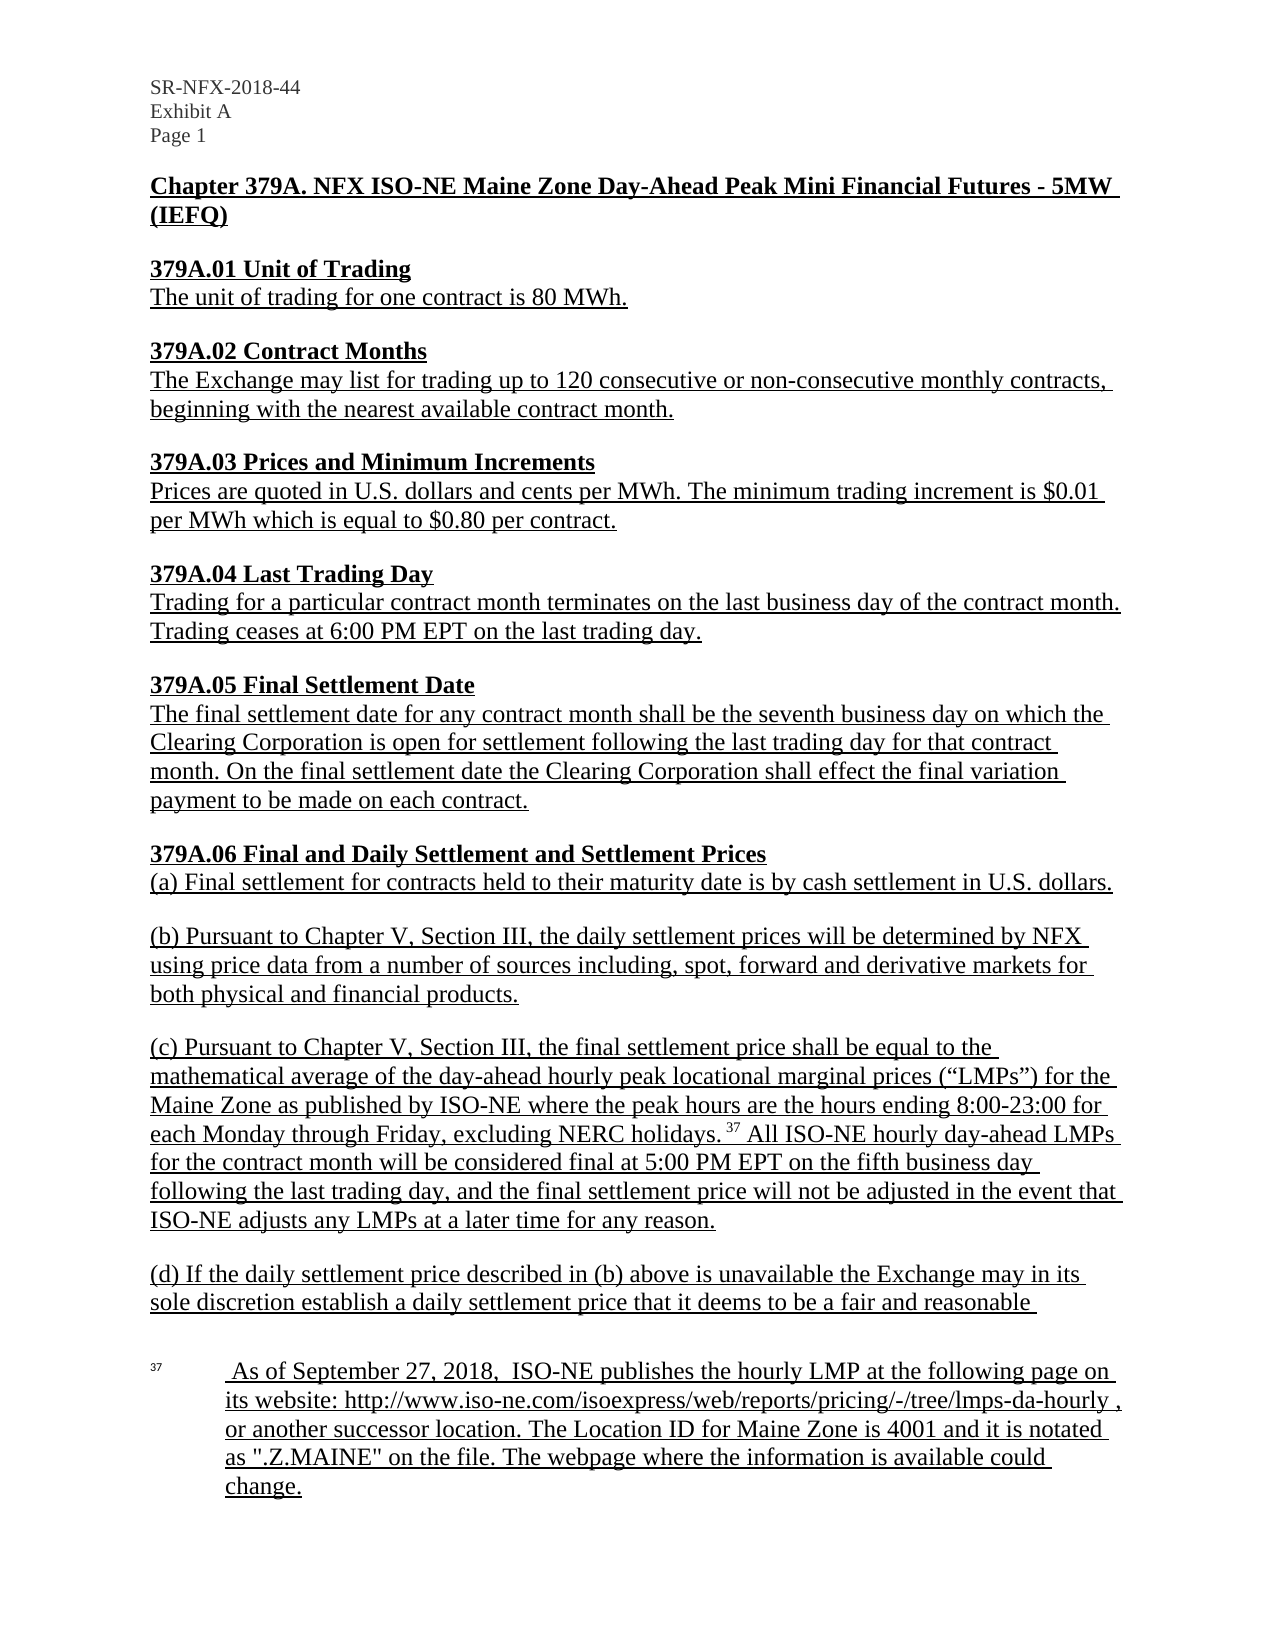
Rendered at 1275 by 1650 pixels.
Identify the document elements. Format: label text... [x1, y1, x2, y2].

text (a) Final settlement for contracts held to their maturity date is by cash settlement in U.S. dollars. [150, 867, 1125, 896]
text 379A.04 Last Trading Day [150, 559, 1125, 587]
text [150, 1259, 1125, 1316]
text Trading for a particular contract month terminates on the last business day of the contract month. Trading ceases at 6:00 PM EPT on the last trading day. [150, 587, 1125, 645]
text Chapter 379A. NFX ISO-NE Maine Zone Day-Ahead Peak Mini Financial Futures - 5MW (IEFQ) [150, 171, 1125, 229]
text 379A.05 Final Settlement Date [150, 670, 1125, 699]
text 379A.03 Prices and Minimum Increments [150, 447, 1125, 476]
text The Exchange may list for trading up to 120 consecutive or non-consecutive monthly contracts, beginning with the nearest available contract month. [150, 365, 1125, 422]
text (b) Pursuant to Chapter V, Section III, the daily settlement prices will be determined by NFX using price data from a number of sources including, spot, forward and derivative markets for both physical and financial products. [150, 921, 1125, 1007]
text (c) Pursuant to Chapter V, Section III, the final settlement price shall be equal to the mathematical average of the day-ahead hourly peak locational marginal prices (“LMPs”) for the Maine Zone as published by ISO-NE where the peak hours are the hours ending 8:00-23:00 for each Monday through Friday, excluding NERC holidays. All ISO-NE hourly day-ahead LMPs for the contract month will be considered final at 5:00 PM EPT on the fifth business day following the last trading day, and the final settlement price will not be adjusted in the event that ISO-NE adjusts any LMPs at a later time for any reason. [150, 1032, 1125, 1234]
text 379A.02 Contract Months [150, 336, 1125, 365]
text Prices are quoted in U.S. dollars and cents per MWh. The minimum trading increment is $0.01 per MWh which is equal to $0.80 per contract. [150, 476, 1125, 534]
text The final settlement date for any contract month shall be the seventh business day on which the Clearing Corporation is open for settlement following the last trading day for that contract month. On the final settlement date the Clearing Corporation shall effect the final variation payment to be made on each contract. [150, 699, 1125, 814]
text 379A.06 Final and Daily Settlement and Settlement Prices [150, 839, 1125, 867]
text The unit of trading for one contract is 80 MWh. [150, 282, 1125, 311]
text 379A.01 Unit of Trading [150, 254, 1125, 282]
